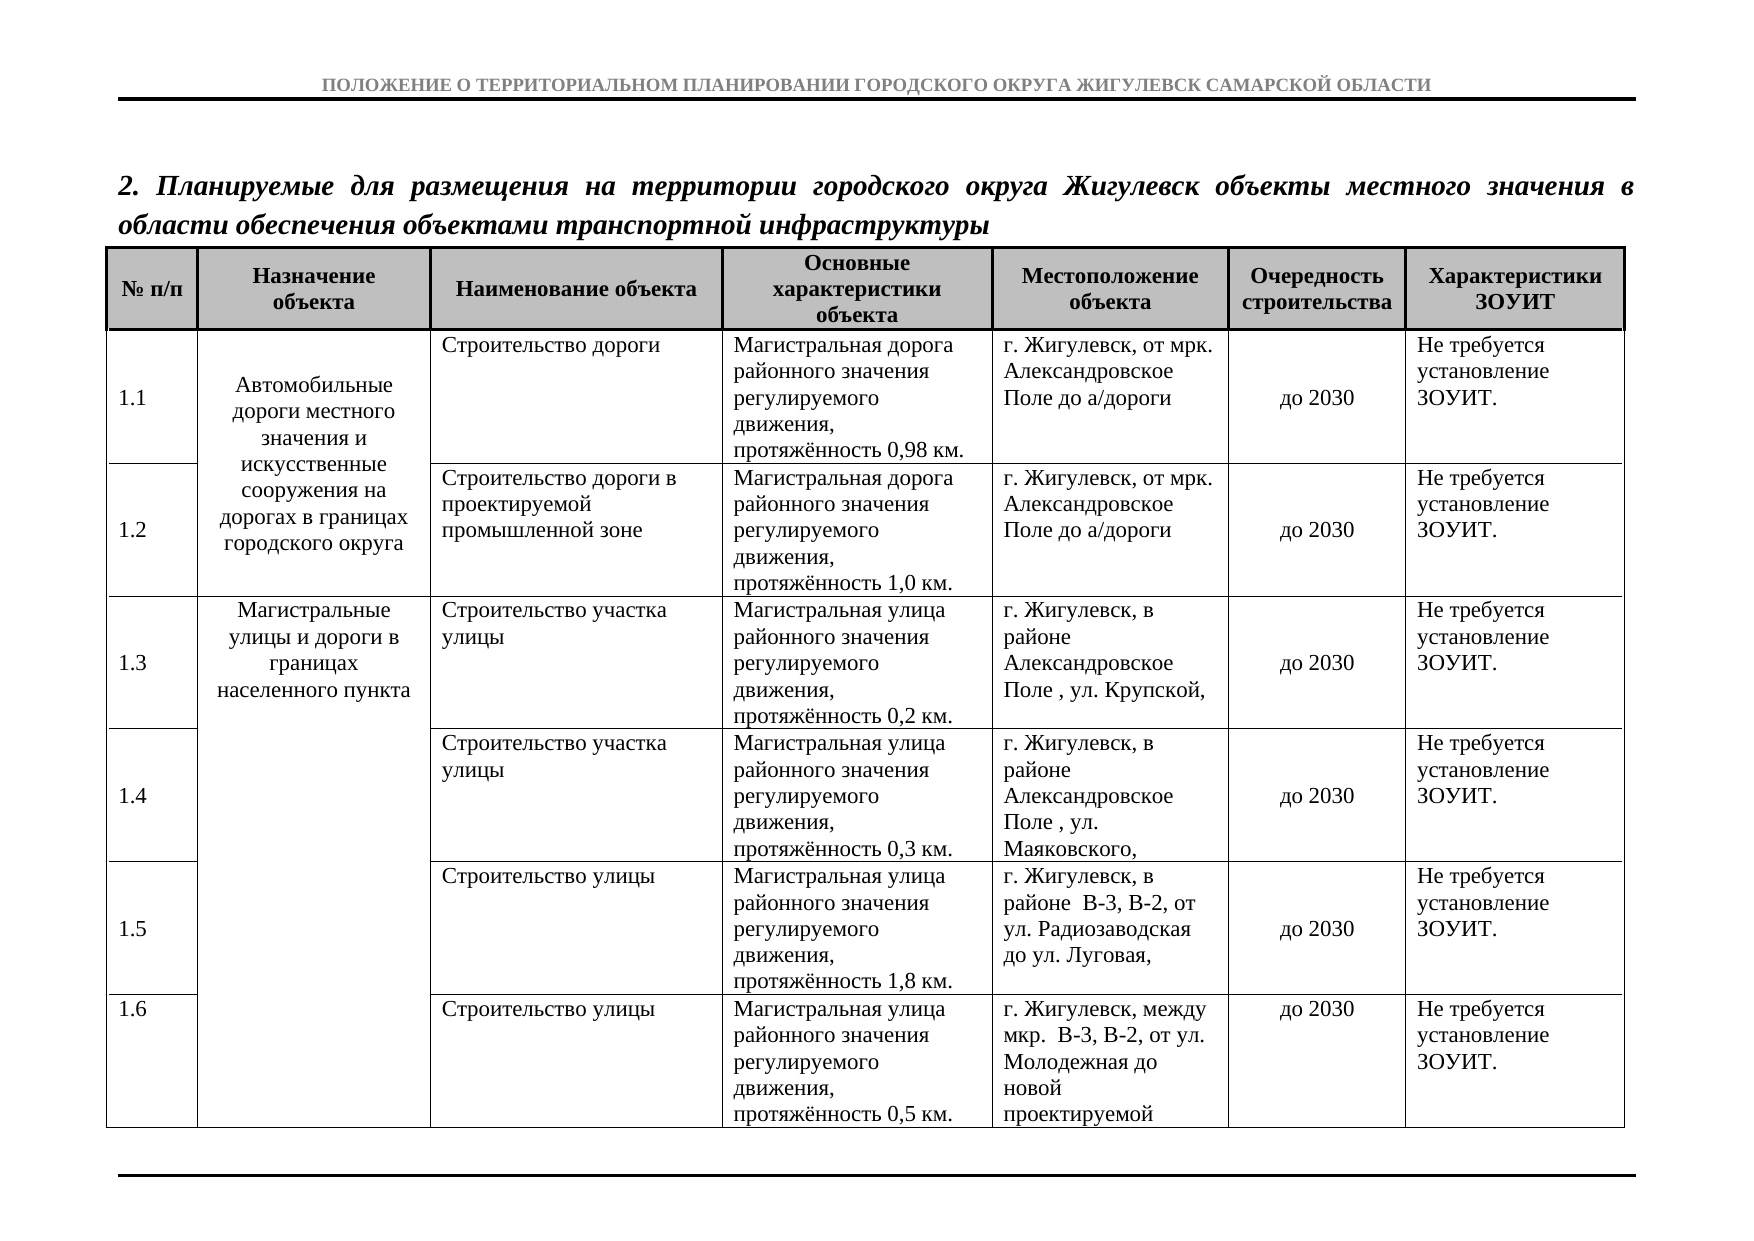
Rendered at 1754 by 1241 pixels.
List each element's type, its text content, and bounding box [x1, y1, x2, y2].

table_cell до 2030 [1229, 995, 1405, 1127]
table_cell Не требуется установление ЗОУИТ. [1406, 861, 1624, 994]
table_cell Магистральная дорога районного значения регулируемого движения, протяжённость 1,0 км. [723, 464, 992, 596]
table_header Местоположение объекта [994, 249, 1227, 328]
table_cell Не требуется установление ЗОУИТ. [1406, 328, 1624, 463]
table_cell Магистральная улица районного значения регулируемого движения, протяжённость 1,8 км. [723, 862, 992, 994]
table_cell г. Жигулевск, от мрк. Александровское Поле до а/дороги [993, 331, 1228, 463]
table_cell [723, 995, 992, 1127]
table_cell г. Жигулевск, в районе Александровское Поле , ул. Маяковского, [993, 729, 1228, 861]
table_header Очередность строительства [1230, 249, 1404, 328]
table_header Основные характеристики объекта [724, 249, 991, 328]
table_cell Строительство улицы [431, 995, 722, 1127]
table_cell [1406, 994, 1624, 1127]
table_cell г. Жигулевск, в районе В-3, В-2, от ул. Радиозаводская до ул. Луговая, [993, 862, 1228, 994]
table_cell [993, 995, 1228, 1127]
table_cell Магистральные улицы и дороги в границах населенного пункта [198, 597, 430, 1127]
table_header Наименование объекта [432, 249, 721, 328]
table_cell Магистральная улица районного значения регулируемого движения, протяжённость 0,2 км. [723, 597, 992, 728]
table_cell [107, 596, 197, 728]
table_header № п/п [108, 249, 196, 328]
table_header Характеристики ЗОУИТ [1407, 249, 1623, 328]
table_cell до 2030 [1229, 862, 1405, 994]
table_cell г. Жигулевск, в районе Александровское Поле , ул. Крупской, [993, 597, 1228, 728]
table_cell Строительство улицы [431, 862, 722, 994]
table_cell [107, 728, 197, 861]
table_cell [107, 463, 197, 596]
table_cell Строительство участка улицы [431, 729, 722, 861]
table_cell до 2030 [1229, 729, 1405, 861]
table_cell Строительство участка улицы [431, 597, 722, 728]
table_cell до 2030 [1229, 331, 1405, 463]
table_cell Не требуется установление ЗОУИТ. [1406, 463, 1624, 596]
table_cell [107, 994, 197, 1127]
table_cell до 2030 [1229, 464, 1405, 596]
table_cell Автомобильные дороги местного значения и искусственные сооружения на дорогах в границах городского округа [198, 331, 430, 596]
table_cell Не требуется установление ЗОУИТ. [1406, 728, 1624, 861]
table_cell Строительство дороги [431, 331, 722, 463]
table_header Назначение объекта [199, 249, 429, 328]
text 2. Планируемые для размещения на территории городского округа Жигулевск объекты местного значения в области обеспечения объектами транспортной инфраструктуры [118, 168, 1636, 241]
table_cell Строительство дороги в проектируемой промышленной зоне [431, 464, 722, 596]
table_cell г. Жигулевск, от мрк. Александровское Поле до а/дороги [993, 464, 1228, 596]
table_cell Не требуется установление ЗОУИТ. [1406, 596, 1624, 728]
table_cell [107, 861, 197, 994]
table_cell [107, 328, 197, 463]
table_cell Магистральная улица районного значения регулируемого движения, протяжённость 0,3 км. [723, 729, 992, 861]
table_cell Магистральная дорога районного значения регулируемого движения, протяжённость 0,98 км. [723, 331, 992, 463]
table_cell до 2030 [1229, 597, 1405, 728]
